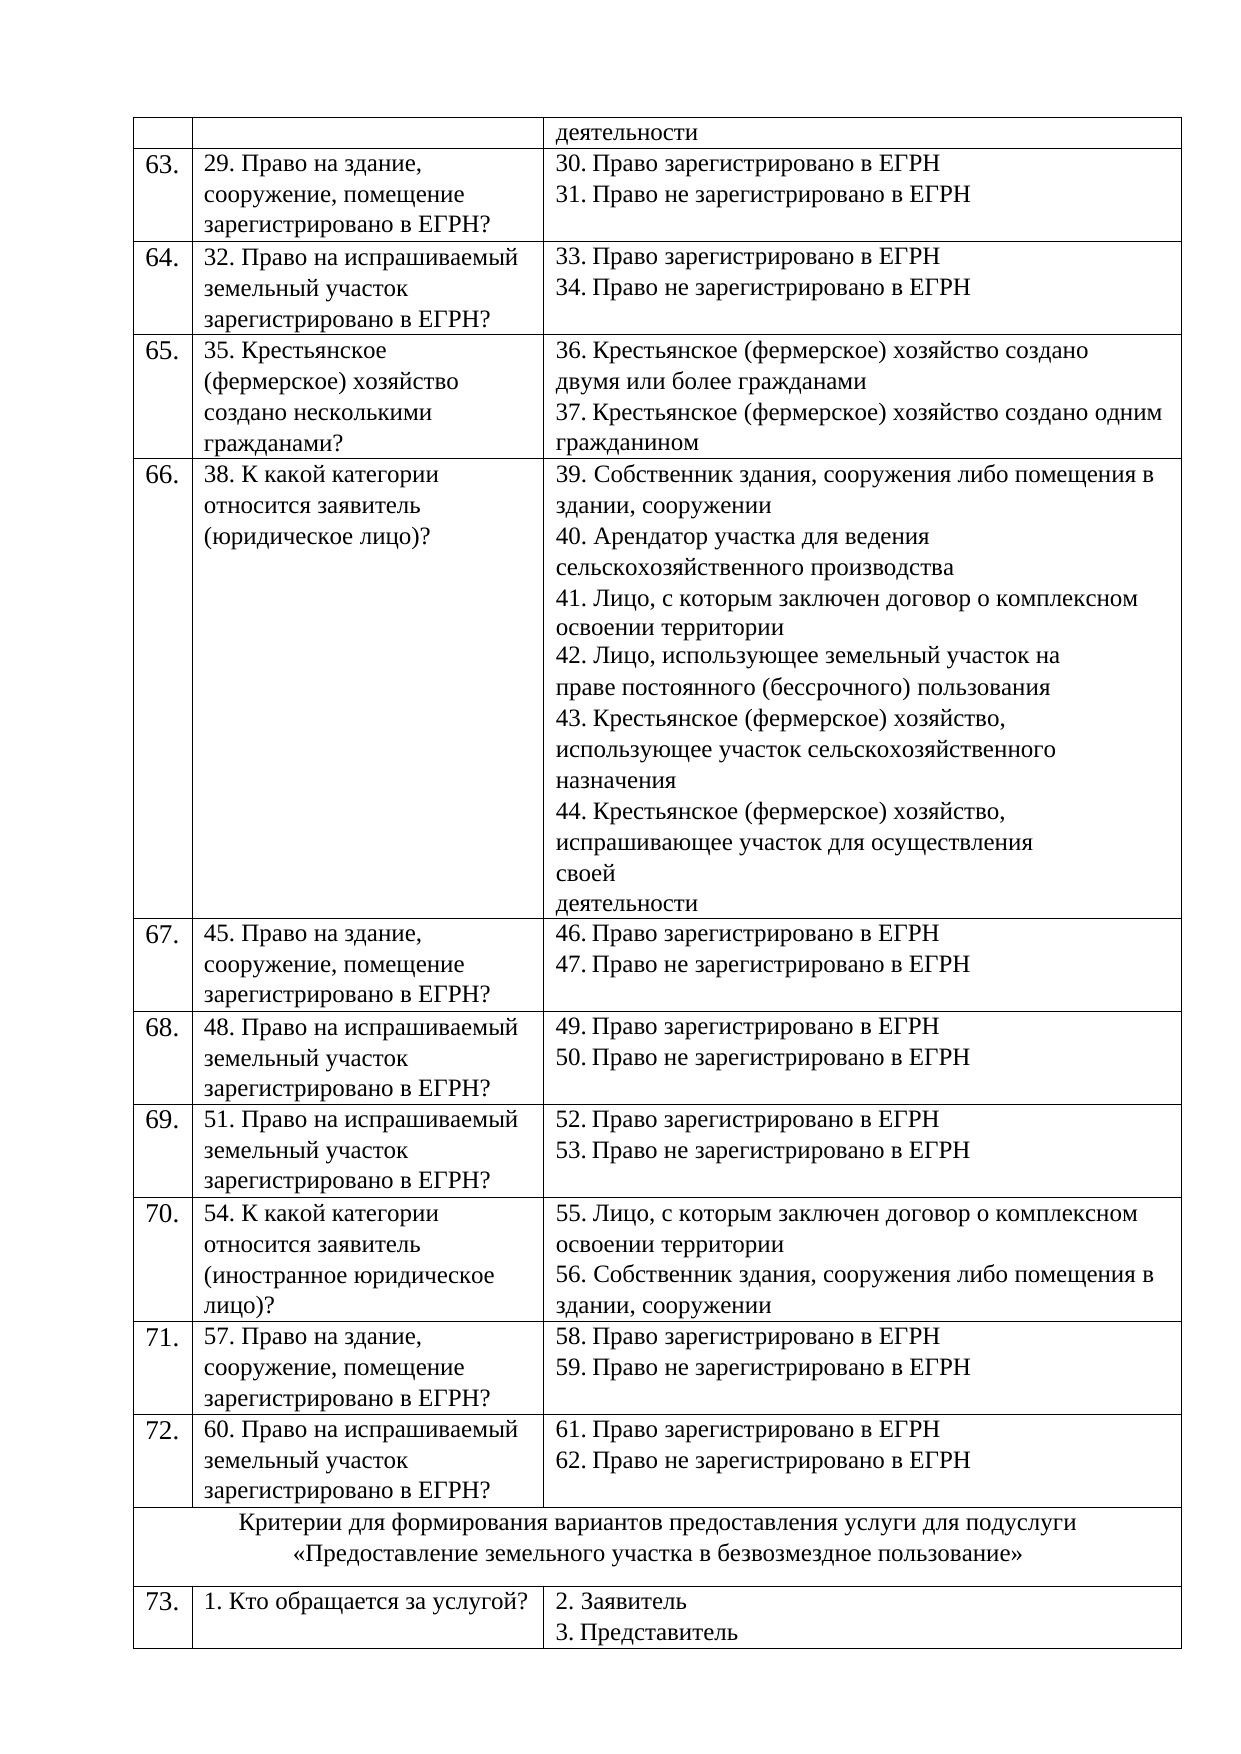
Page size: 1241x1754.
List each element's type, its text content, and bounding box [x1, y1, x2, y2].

table_cell 51. Право на испрашиваемый земельный участок зарегистрировано в ЕГРН? [193, 1105, 543, 1197]
table_cell Право зарегистрировано в ЕГРН Право не зарегистрировано в ЕГРН [544, 149, 1181, 241]
table_cell 54. К какой категории относится заявитель (иностранное юридическое лицо)? [193, 1198, 543, 1321]
table_cell Право зарегистрировано в ЕГРН Право не зарегистрировано в ЕГРН [544, 1415, 1181, 1507]
table_cell 57. Право на здание, сооружение, помещение зарегистрировано в ЕГРН? [193, 1322, 543, 1414]
table_header деятельности [544, 118, 1181, 148]
table_cell Право зарегистрировано в ЕГРН Право не зарегистрировано в ЕГРН [544, 1322, 1181, 1414]
table_cell 35. Крестьянское (фермерское) хозяйство создано несколькими гражданами? [193, 335, 543, 458]
table_cell 63. [134, 149, 192, 241]
table_cell Собственник здания, сооружения либо помещения в здании, сооружении Арендатор участка для ведения сельскохозяйственного производства Лицо, с которым заключен договор о комплексном освоении территории Лицо, использующее земельный участок на праве постоянного (бессрочного) пользования Крестьянское (фермерское) хозяйство, использующее участок сельскохозяйственного назначения Крестьянское (фермерское) хозяйство, испрашивающее участок для осуществления своей деятельности [544, 459, 1181, 918]
table_cell Критерии для формирования вариантов предоставления услуги для подуслуги «Предоставление земельного участка в безвозмездное пользование» [134, 1508, 1181, 1586]
table_cell 66. [134, 459, 192, 918]
table_cell 71. [134, 1322, 192, 1414]
table_cell 73. [134, 1587, 192, 1648]
table_cell Заявитель Представитель [544, 1587, 1181, 1648]
table_cell Право зарегистрировано в ЕГРН Право не зарегистрировано в ЕГРН [544, 242, 1181, 334]
table_cell 64. [134, 242, 192, 334]
table_cell 60. Право на испрашиваемый земельный участок зарегистрировано в ЕГРН? [193, 1415, 543, 1507]
table_cell 32. Право на испрашиваемый земельный участок зарегистрировано в ЕГРН? [193, 242, 543, 334]
table_cell 45. Право на здание, сооружение, помещение зарегистрировано в ЕГРН? [193, 919, 543, 1011]
table_cell 68. [134, 1012, 192, 1104]
table_cell 48. Право на испрашиваемый земельный участок зарегистрировано в ЕГРН? [193, 1012, 543, 1104]
table_cell 70. [134, 1198, 192, 1321]
table_header [193, 118, 543, 148]
table_cell Право зарегистрировано в ЕГРН Право не зарегистрировано в ЕГРН [544, 919, 1181, 1011]
table_cell 72. [134, 1415, 192, 1507]
table_header [134, 118, 192, 148]
table_cell 1. Кто обращается за услугой? [193, 1587, 543, 1648]
table_cell 67. [134, 919, 192, 1011]
table_cell 65. [134, 335, 192, 458]
table_cell 38. К какой категории относится заявитель (юридическое лицо)? [193, 459, 543, 918]
table_cell 69. [134, 1105, 192, 1197]
table_cell Право зарегистрировано в ЕГРН Право не зарегистрировано в ЕГРН [544, 1105, 1181, 1197]
table_cell Крестьянское (фермерское) хозяйство создано двумя или более гражданами Крестьянское (фермерское) хозяйство создано одним гражданином [544, 335, 1181, 458]
table_cell Право зарегистрировано в ЕГРН Право не зарегистрировано в ЕГРН [544, 1012, 1181, 1104]
table_cell Лицо, с которым заключен договор о комплексном освоении территории Собственник здания, сооружения либо помещения в здании, сооружении [544, 1198, 1181, 1321]
table_cell 29. Право на здание, сооружение, помещение зарегистрировано в ЕГРН? [193, 149, 543, 241]
